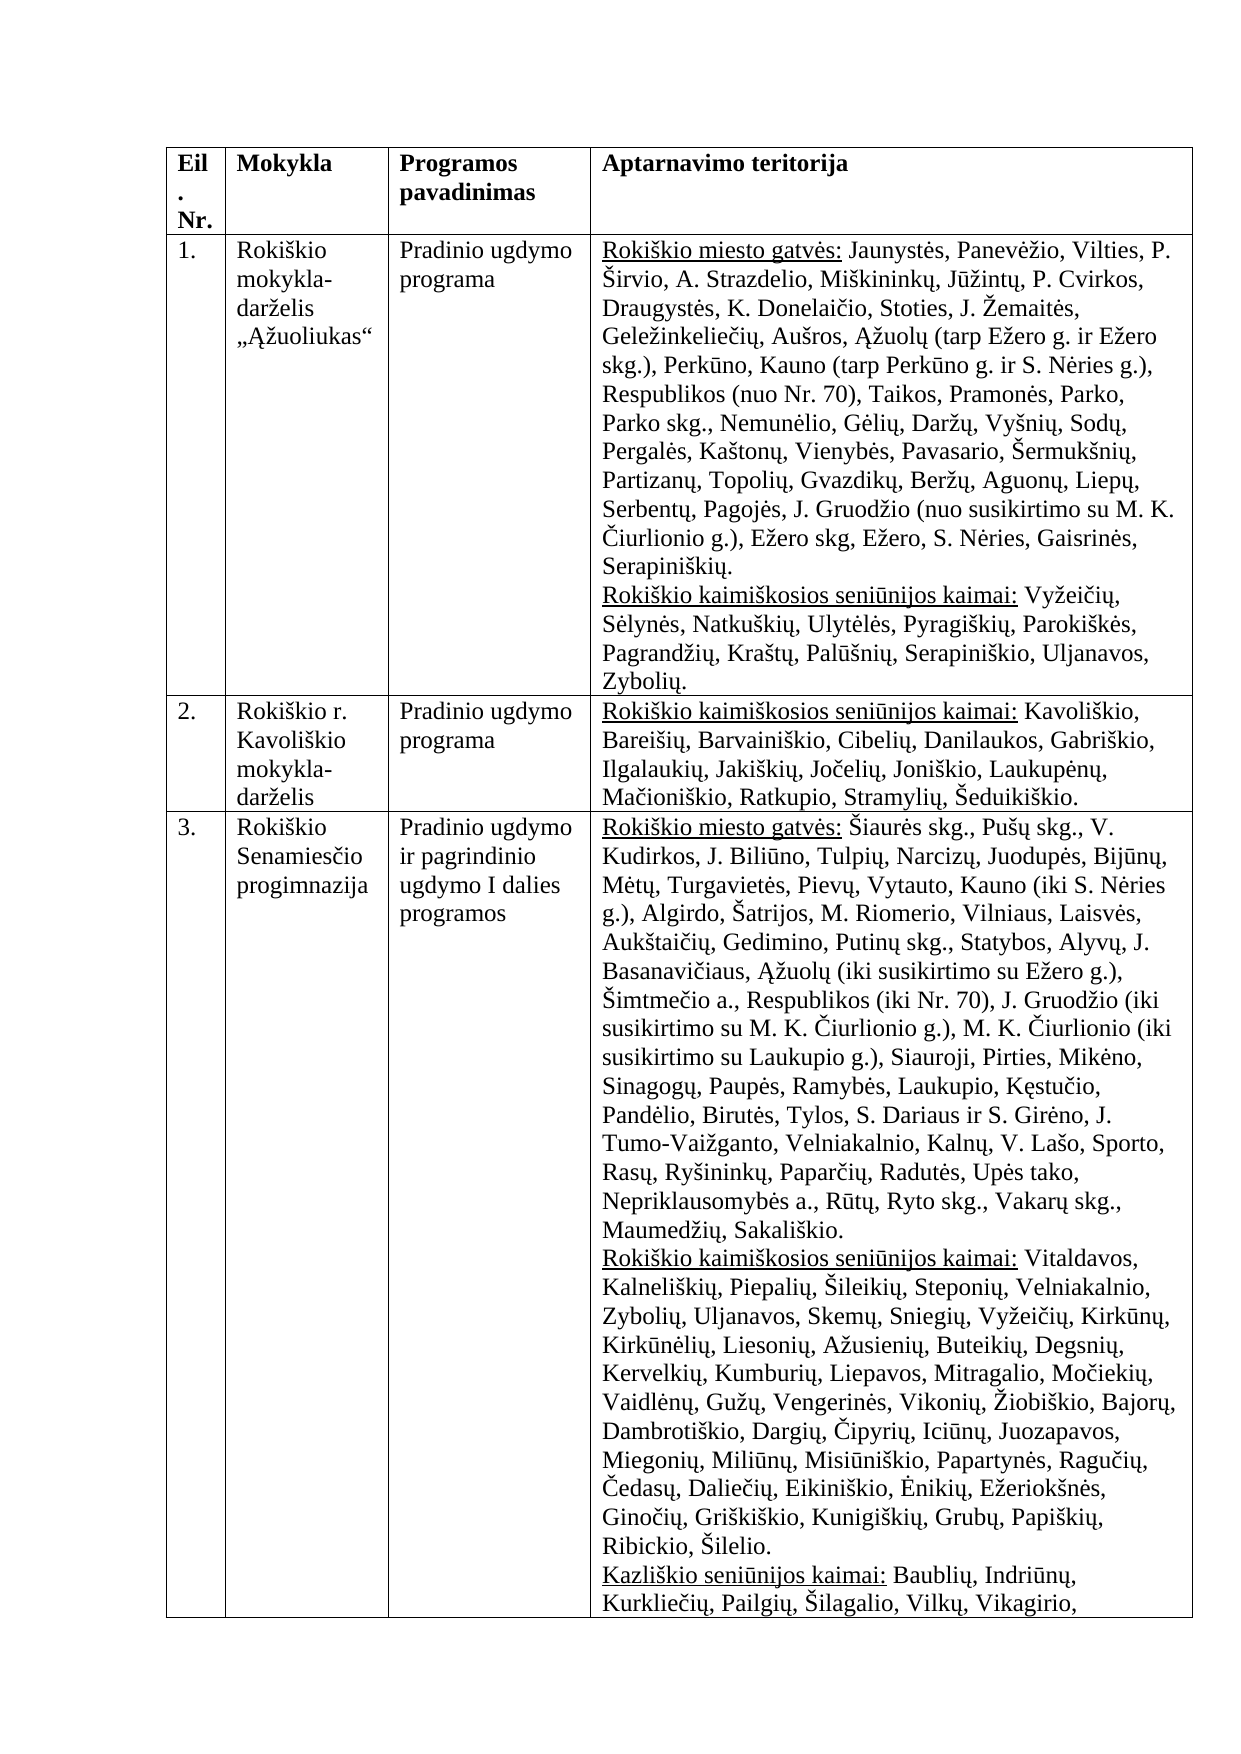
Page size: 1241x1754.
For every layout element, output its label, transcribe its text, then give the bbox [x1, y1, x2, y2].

table_cell 1. [167, 235, 225, 695]
table_cell 3. [167, 812, 225, 1617]
table_cell Rokiškio mokykla-darželis „Ąžuoliukas“ [226, 235, 388, 695]
table_header Aptarnavimo teritorija [591, 148, 1192, 234]
table_cell Rokiškio miesto gatvės: Jaunystės, Panevėžio, Vilties, P. Širvio, A. Strazdelio, Miškininkų, Jūžintų, P. Cvirkos, Draugystės, K. Donelaičio, Stoties, J. Žemaitės, Geležinkeliečių, Aušros, Ąžuolų (tarp Ežero g. ir Ežero skg.), Perkūno, Kauno (tarp Perkūno g. ir S. Nėries g.), Respublikos (nuo Nr. 70), Taikos, Pramonės, Parko, Parko skg., Nemunėlio, Gėlių, Daržų, Vyšnių, Sodų, Pergalės, Kaštonų, Vienybės, Pavasario, Šermukšnių, Partizanų, Topolių, Gvazdikų, Beržų, Aguonų, Liepų, Serbentų, Pagojės, J. Gruodžio (nuo susikirtimo su M. K. Čiurlionio g.), Ežero skg, Ežero, S. Nėries, Gaisrinės, Serapiniškių. Rokiškio kaimiškosios seniūnijos kaimai: Vyžeičių, Sėlynės, Natkuškių, Ulytėlės, Pyragiškių, Parokiškės, Pagrandžių, Kraštų, Palūšnių, Serapiniškio, Uljanavos, Zybolių. [591, 235, 1192, 695]
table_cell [226, 812, 388, 1617]
table_cell 2. [167, 696, 225, 811]
table_header Programos pavadinimas [389, 148, 590, 234]
table_cell Rokiškio r. Kavoliškio mokykla-darželis [226, 696, 388, 811]
table_header Eil. Nr. [167, 148, 225, 234]
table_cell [591, 812, 1192, 1617]
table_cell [389, 812, 590, 1617]
table_cell Rokiškio kaimiškosios seniūnijos kaimai: Kavoliškio, Bareišių, Barvainiškio, Cibelių, Danilaukos, Gabriškio, Ilgalaukių, Jakiškių, Jočelių, Joniškio, Laukupėnų, Mačioniškio, Ratkupio, Stramylių, Šeduikiškio. [591, 696, 1192, 811]
table_cell Pradinio ugdymo programa [389, 235, 590, 695]
table_cell Pradinio ugdymo programa [389, 696, 590, 811]
table_header Mokykla [226, 148, 388, 234]
